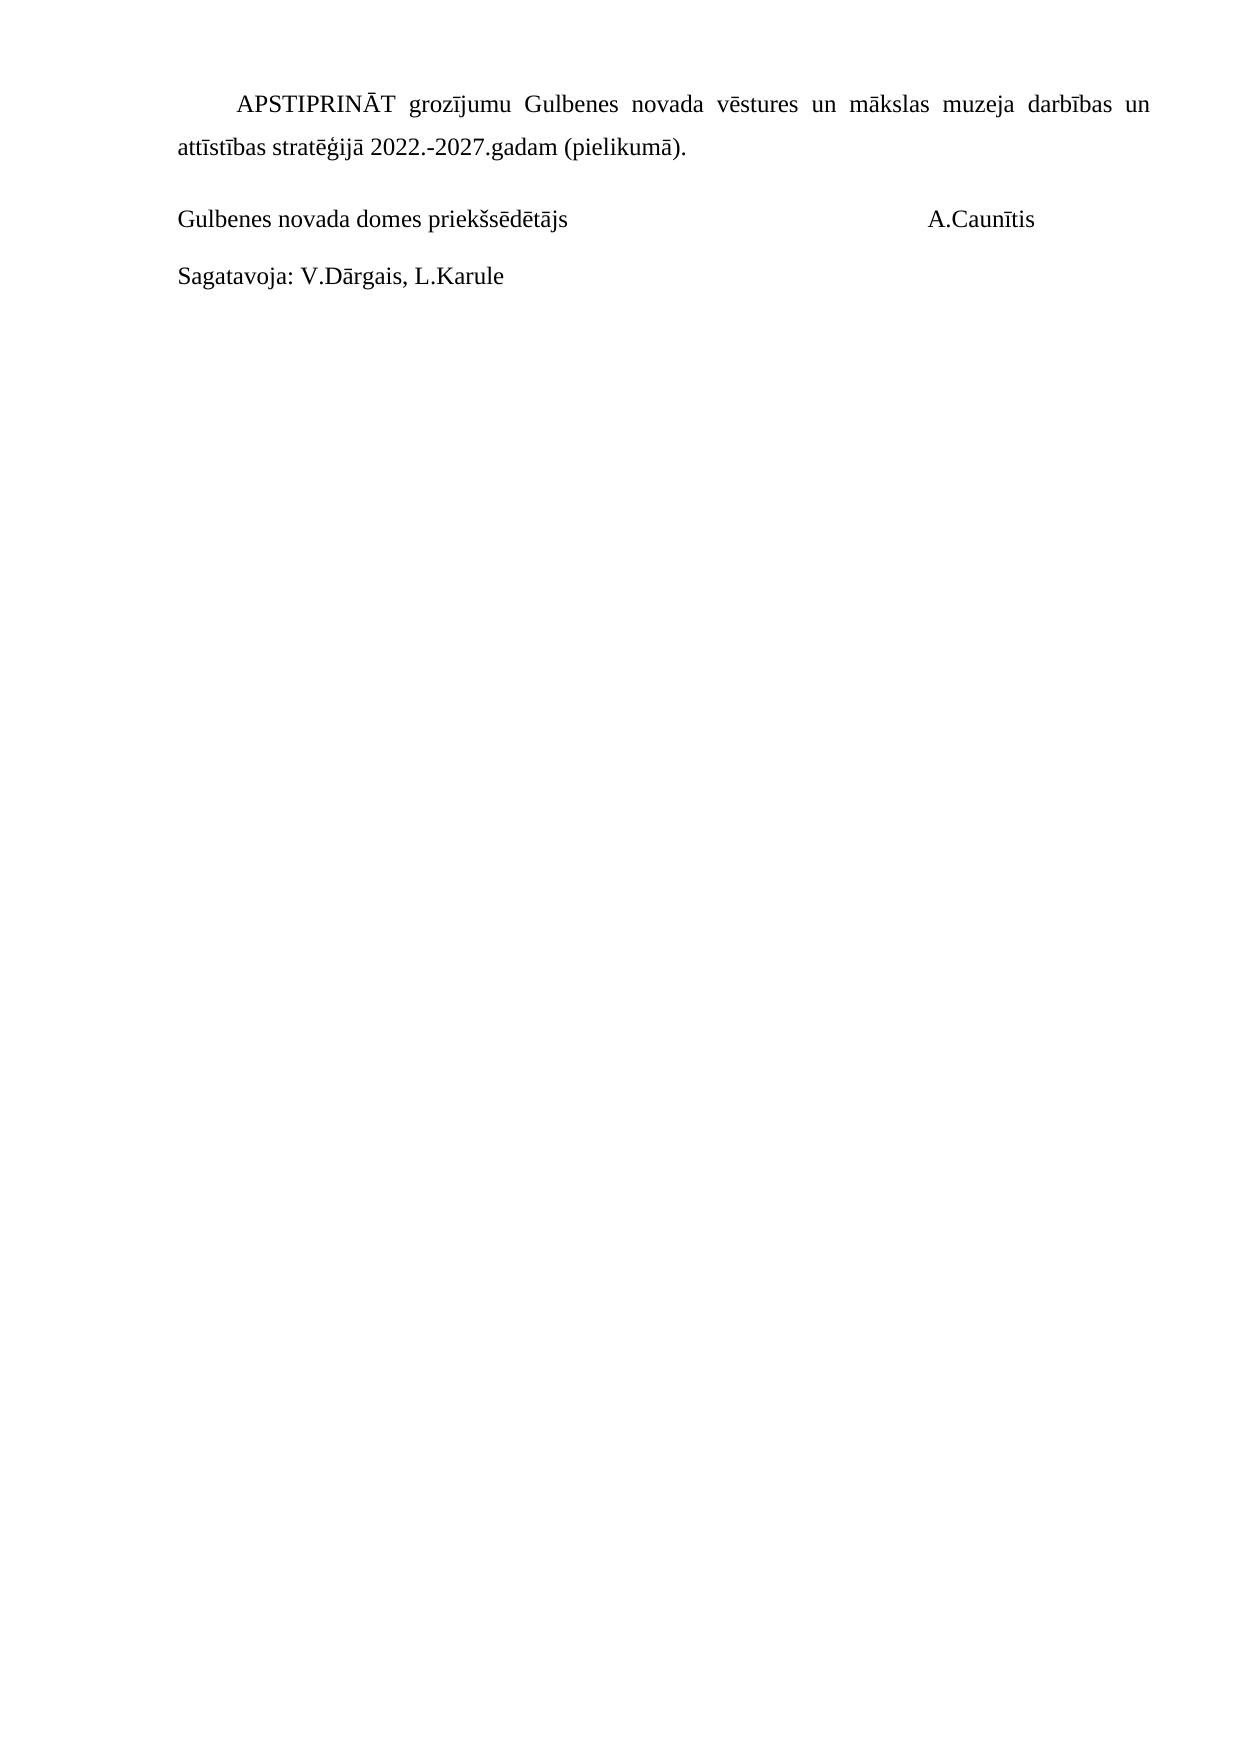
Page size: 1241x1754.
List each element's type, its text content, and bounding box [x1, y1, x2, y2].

text Gulbenes novada domes priekšsēdētājs A.Caunītis [177, 204, 1152, 232]
text APSTIPRINĀT grozījumu Gulbenes novada vēstures un mākslas muzeja darbības un attīstības stratēģijā 2022.-2027.gadam (pielikumā). [177, 89, 1152, 161]
text Sagatavoja: V.Dārgais, L.Karule [177, 261, 1152, 290]
